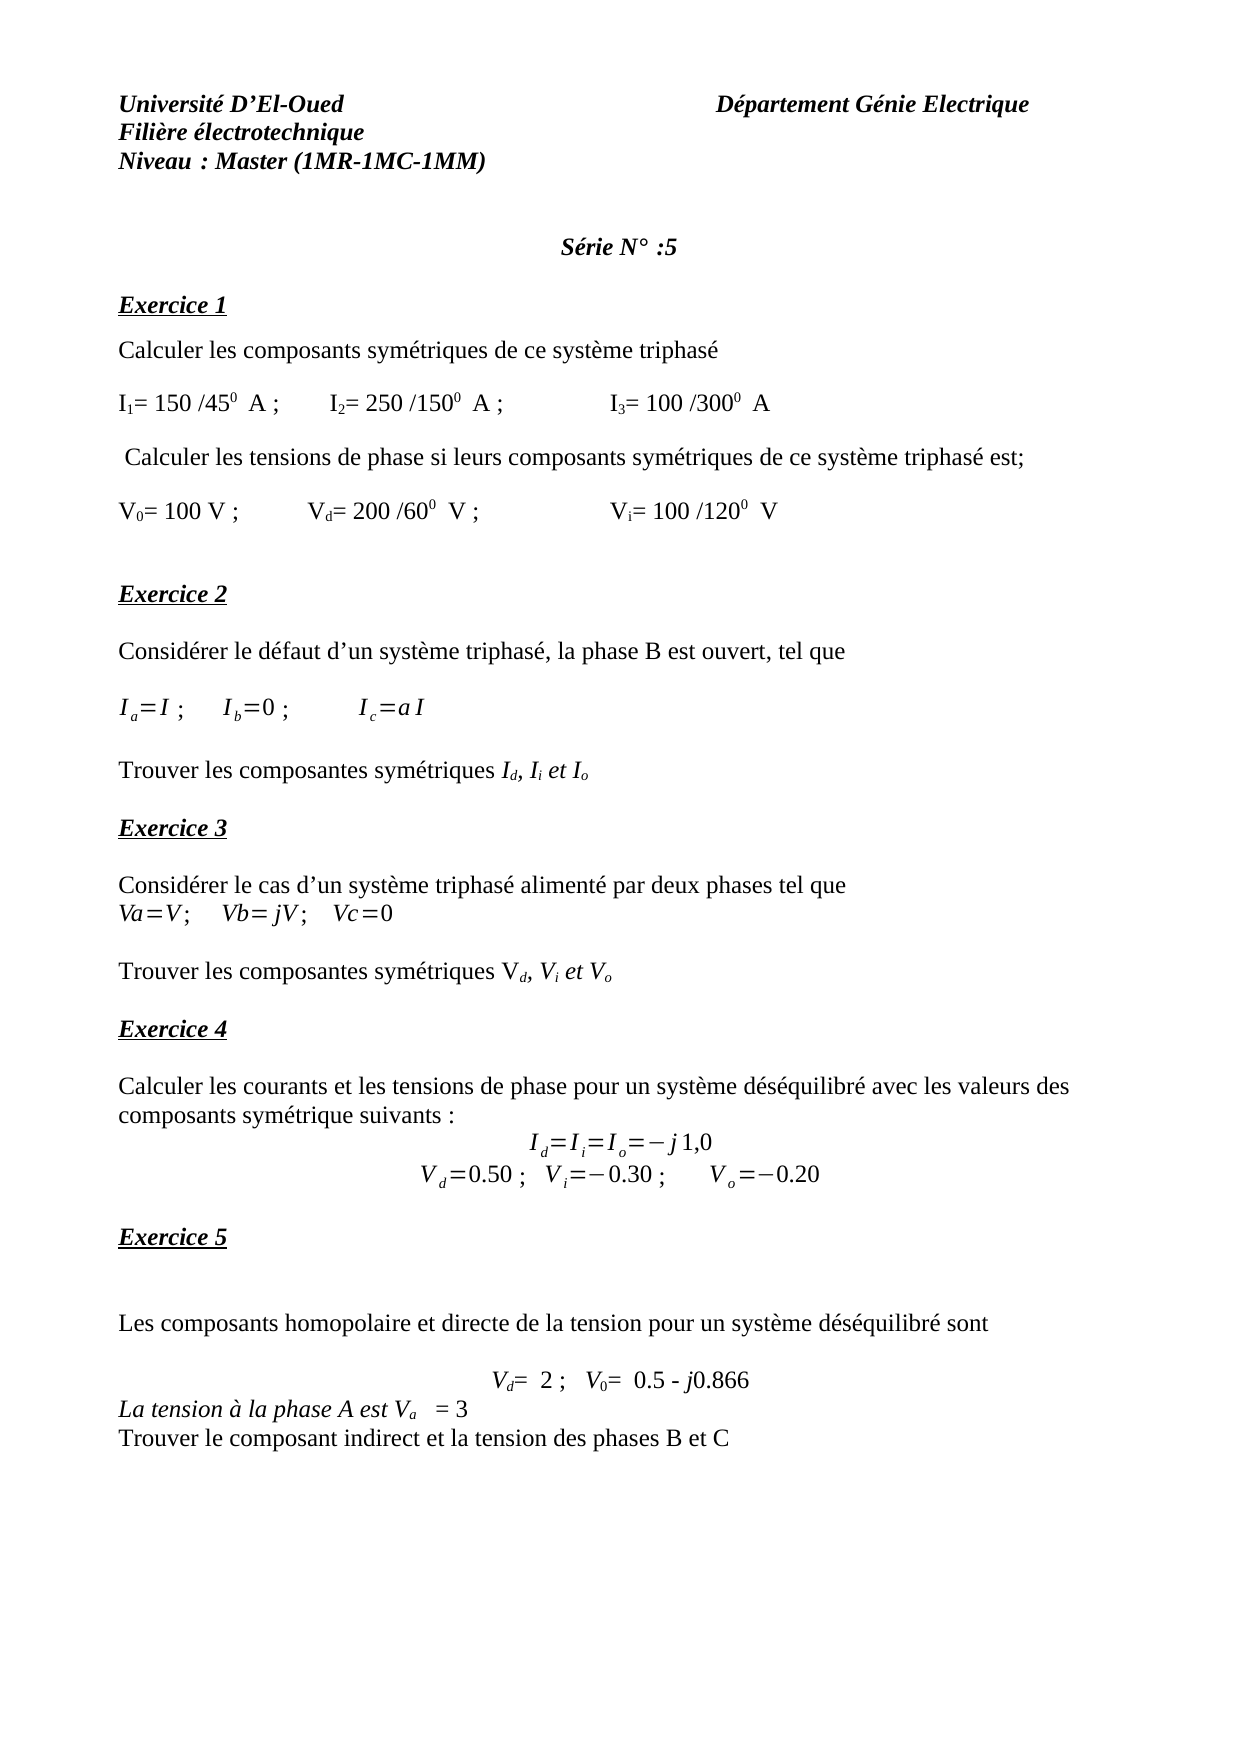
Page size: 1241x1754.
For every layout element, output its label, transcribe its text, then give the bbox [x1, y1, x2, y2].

subtitle Université D’El-Oued Département Génie Electrique [118, 89, 1122, 117]
text Exercice 4 [118, 1014, 1122, 1043]
subtitle Niveau : Master (1MR-1MC-1MM) [118, 146, 1122, 175]
text Calculer les courants et les tensions de phase pour un système déséquilibré avec les valeurs des composants symétrique suivants : [118, 1071, 1122, 1129]
text I1= 150 /450 A ; I2= 250 /1500 A ; I3= 100 /3000 A [118, 388, 1122, 417]
text V0= 100 V ; Vd= 200 /600 V ; Vi= 100 /1200 V [118, 496, 1122, 525]
text ; ; [118, 899, 1122, 928]
text Trouver les composantes symétriques Vd, Vi et Vo [118, 956, 1122, 985]
text Considérer le cas d’un système triphasé alimenté par deux phases tel que [118, 870, 1122, 899]
text La tension à la phase A est Va = 3 [118, 1394, 1122, 1423]
text Les composants homopolaire et directe de la tension pour un système déséquilibré sont [118, 1308, 1122, 1337]
text Exercice 3 [118, 813, 1122, 841]
text Trouver les composantes symétriques Id, Ii et Io [118, 755, 1122, 784]
text Exercice 1 [118, 290, 1122, 319]
subtitle Filière électrotechnique [118, 117, 1122, 146]
text Exercice 2 [118, 579, 1122, 608]
text Exercice 5 [118, 1222, 1122, 1251]
text Calculer les tensions de phase si leurs composants symétriques de ce système triphasé est; [118, 442, 1122, 471]
text Calculer les composants symétriques de ce système triphasé [118, 335, 1122, 363]
text ; ; [118, 693, 1122, 725]
text Considérer le défaut d’un système triphasé, la phase B est ouvert, tel que [118, 636, 1122, 665]
subtitle Série N° :5 [118, 232, 1122, 261]
text Trouver le composant indirect et la tension des phases B et C [118, 1423, 1122, 1452]
text ; ; [118, 1160, 1122, 1192]
text Vd= 2 ; V0= 0.5 - j0.866 [118, 1365, 1122, 1394]
